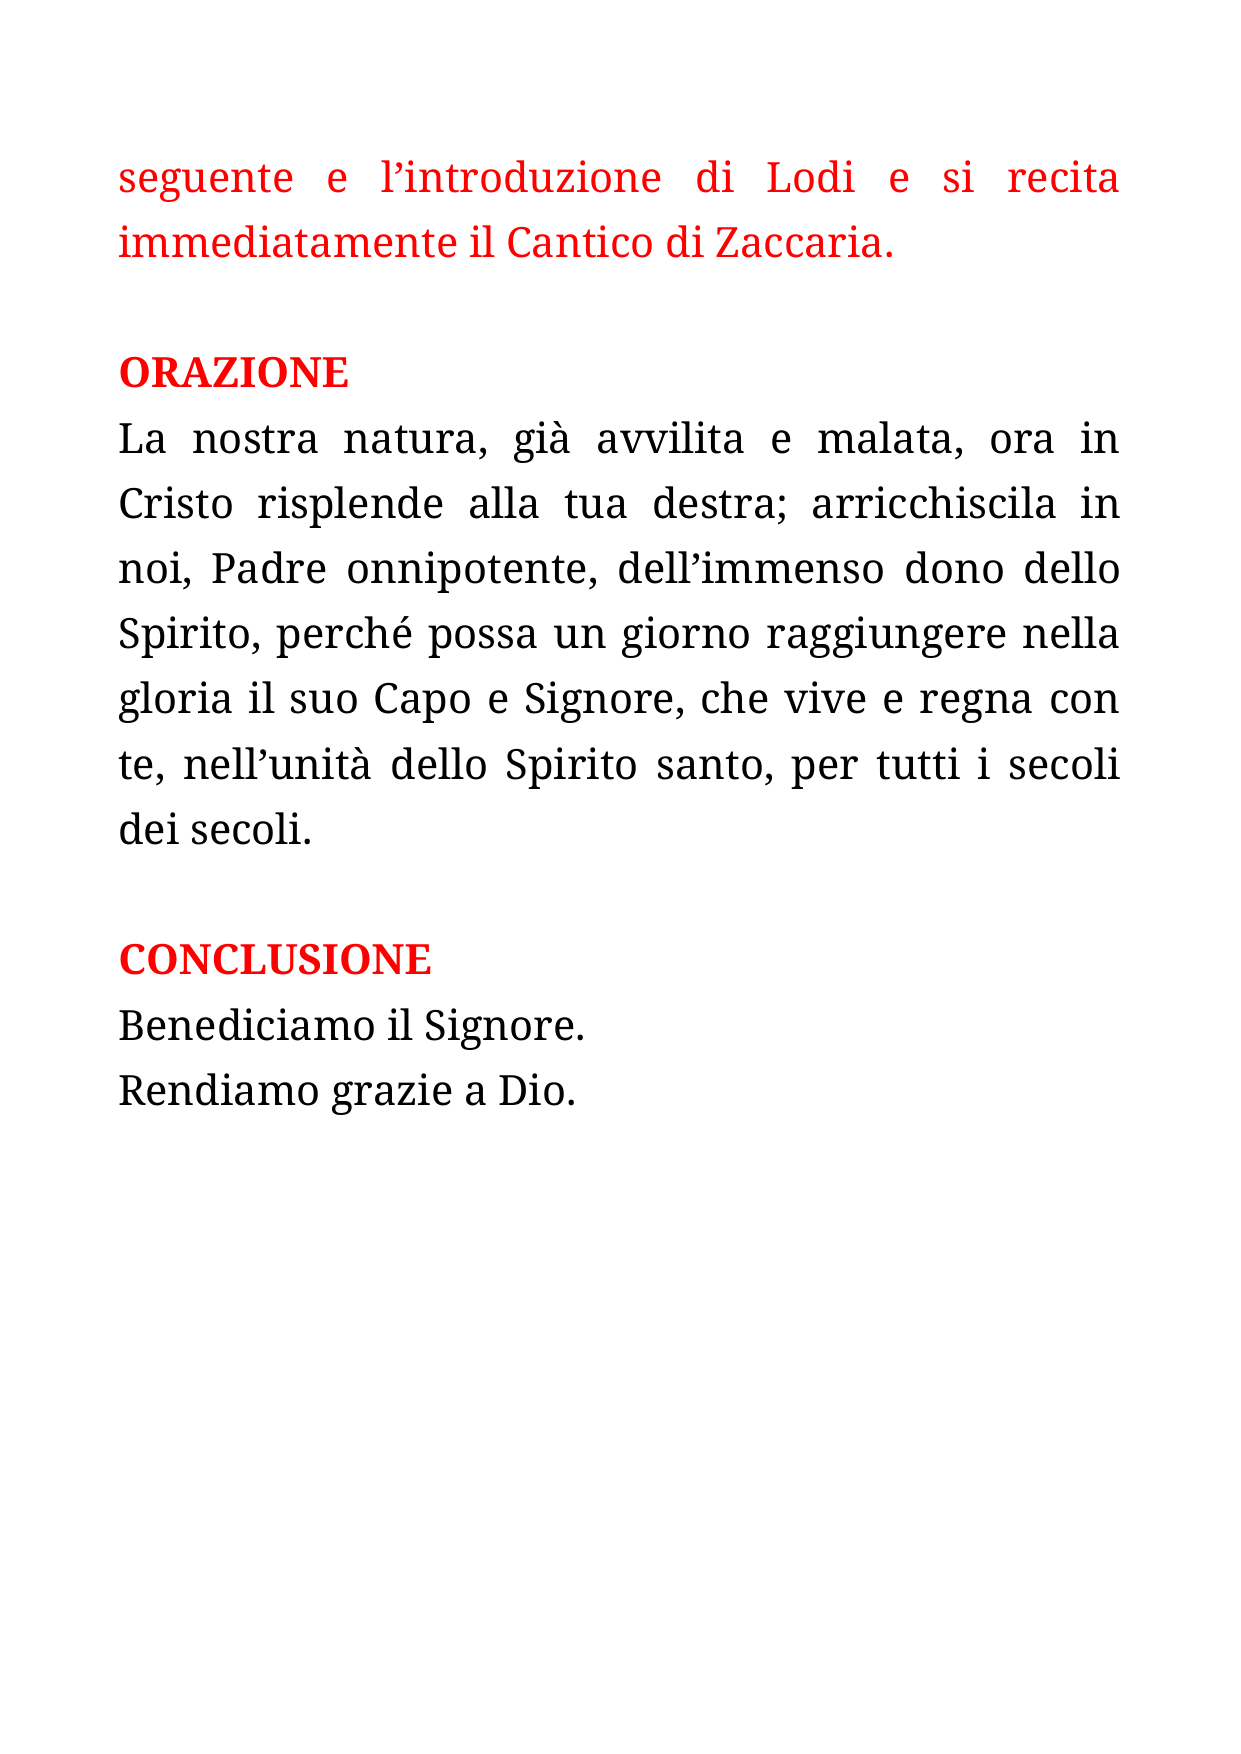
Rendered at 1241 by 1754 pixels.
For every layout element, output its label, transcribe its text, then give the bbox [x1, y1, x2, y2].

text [118, 148, 1122, 269]
text CONCLUSIONE [118, 930, 1122, 987]
text Rendiamo grazie a Dio. [118, 1061, 1122, 1117]
text ORAZIONE [118, 343, 1122, 400]
text La nostra natura, già avvilita e malata, ora in Cristo risplende alla tua destra; arricchiscila in noi, Padre onnipotente, dell’immenso dono dello Spirito, perché possa un giorno raggiungere nella gloria il suo Capo e Signore, che vive e regna con te, nell’unità dello Spirito santo, per tutti i secoli dei secoli. [118, 408, 1122, 856]
text Benediciamo il Signore. [118, 995, 1122, 1052]
